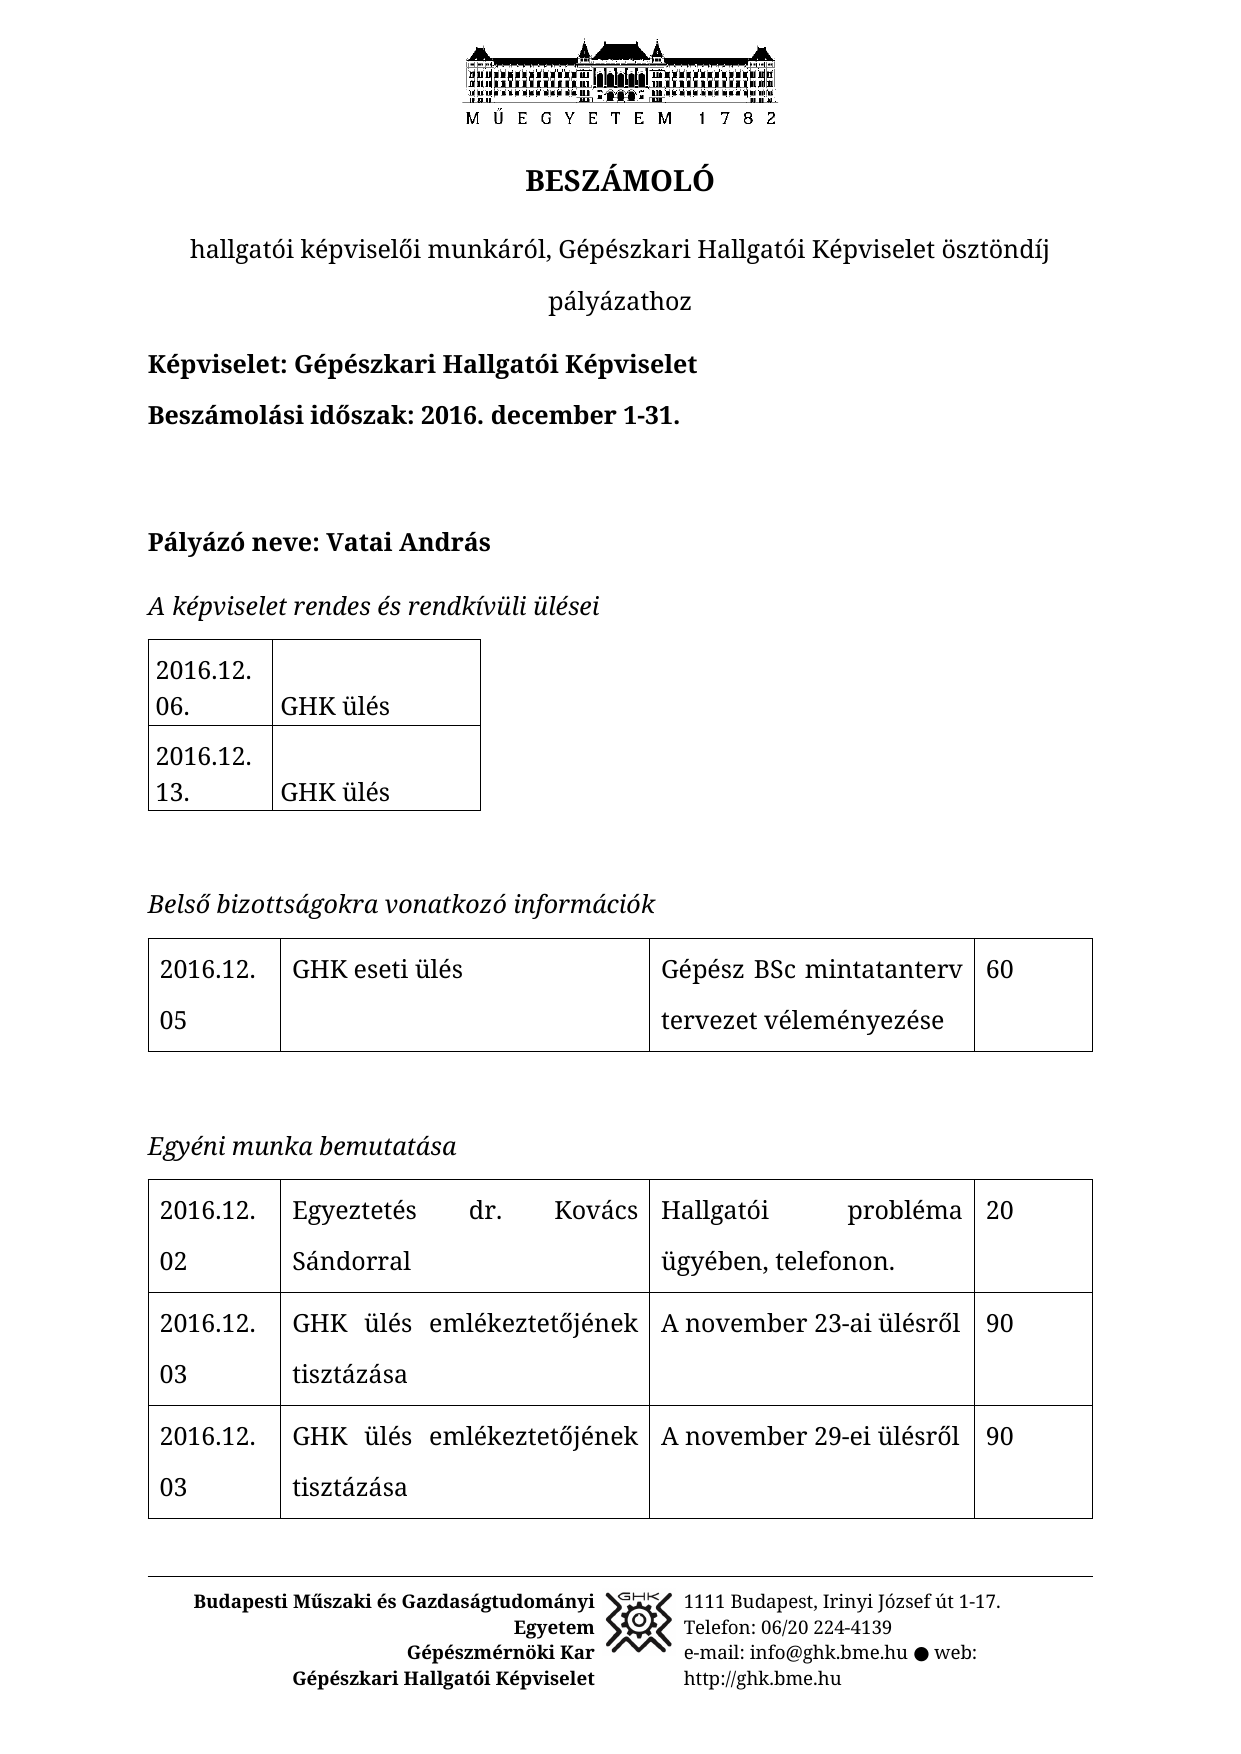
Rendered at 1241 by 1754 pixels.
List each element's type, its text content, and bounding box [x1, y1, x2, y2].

text Képviselet: Gépészkari Hallgatói Képviselet Beszámolási időszak: 2016. december 1-31. [148, 347, 1093, 432]
table_header Hallgatói probléma ügyében, telefonon. [650, 1180, 974, 1292]
text BESZÁMOLÓ [148, 160, 1093, 200]
table_header 2016.12.02 [149, 1180, 280, 1292]
table_cell 90 [975, 1406, 1092, 1518]
table_cell A november 29-ei ülésről [650, 1406, 974, 1518]
picture [462, 35, 779, 124]
table_cell A november 23-ai ülésről [650, 1293, 974, 1405]
table_header GHK eseti ülés [281, 939, 649, 1051]
table_cell GHK ülés [273, 726, 480, 810]
table_cell 90 [975, 1293, 1092, 1405]
picture [602, 1588, 677, 1656]
table_header GHK ülés [273, 640, 480, 725]
table_header 2016.12.05 [149, 939, 280, 1051]
table_cell GHK ülés emlékeztetőjének tisztázása [281, 1406, 649, 1518]
text Belső bizottságokra vonatkozó információk [148, 887, 1093, 921]
table_header 20 [975, 1180, 1092, 1292]
text hallgatói képviselői munkáról, Gépészkari Hallgatói Képviselet ösztöndíj pályázathoz [148, 232, 1093, 317]
table_header Gépész BSc mintatanterv tervezet véleményezése [650, 939, 974, 1051]
text Egyéni munka bemutatása [148, 1128, 1093, 1162]
table_header 60 [975, 939, 1092, 1051]
table_header Egyeztetés dr. Kovács Sándorral [281, 1180, 649, 1292]
table_cell 2016.12.03 [149, 1293, 280, 1405]
text Pályázó neve: Vatai András [148, 525, 1093, 559]
table_header 2016.12.06. [149, 640, 272, 725]
table_cell GHK ülés emlékeztetőjének tisztázása [281, 1293, 649, 1405]
table_cell 2016.12.03 [149, 1406, 280, 1518]
text A képviselet rendes és rendkívüli ülései [148, 588, 1093, 622]
table_cell 2016.12.13. [149, 726, 272, 810]
